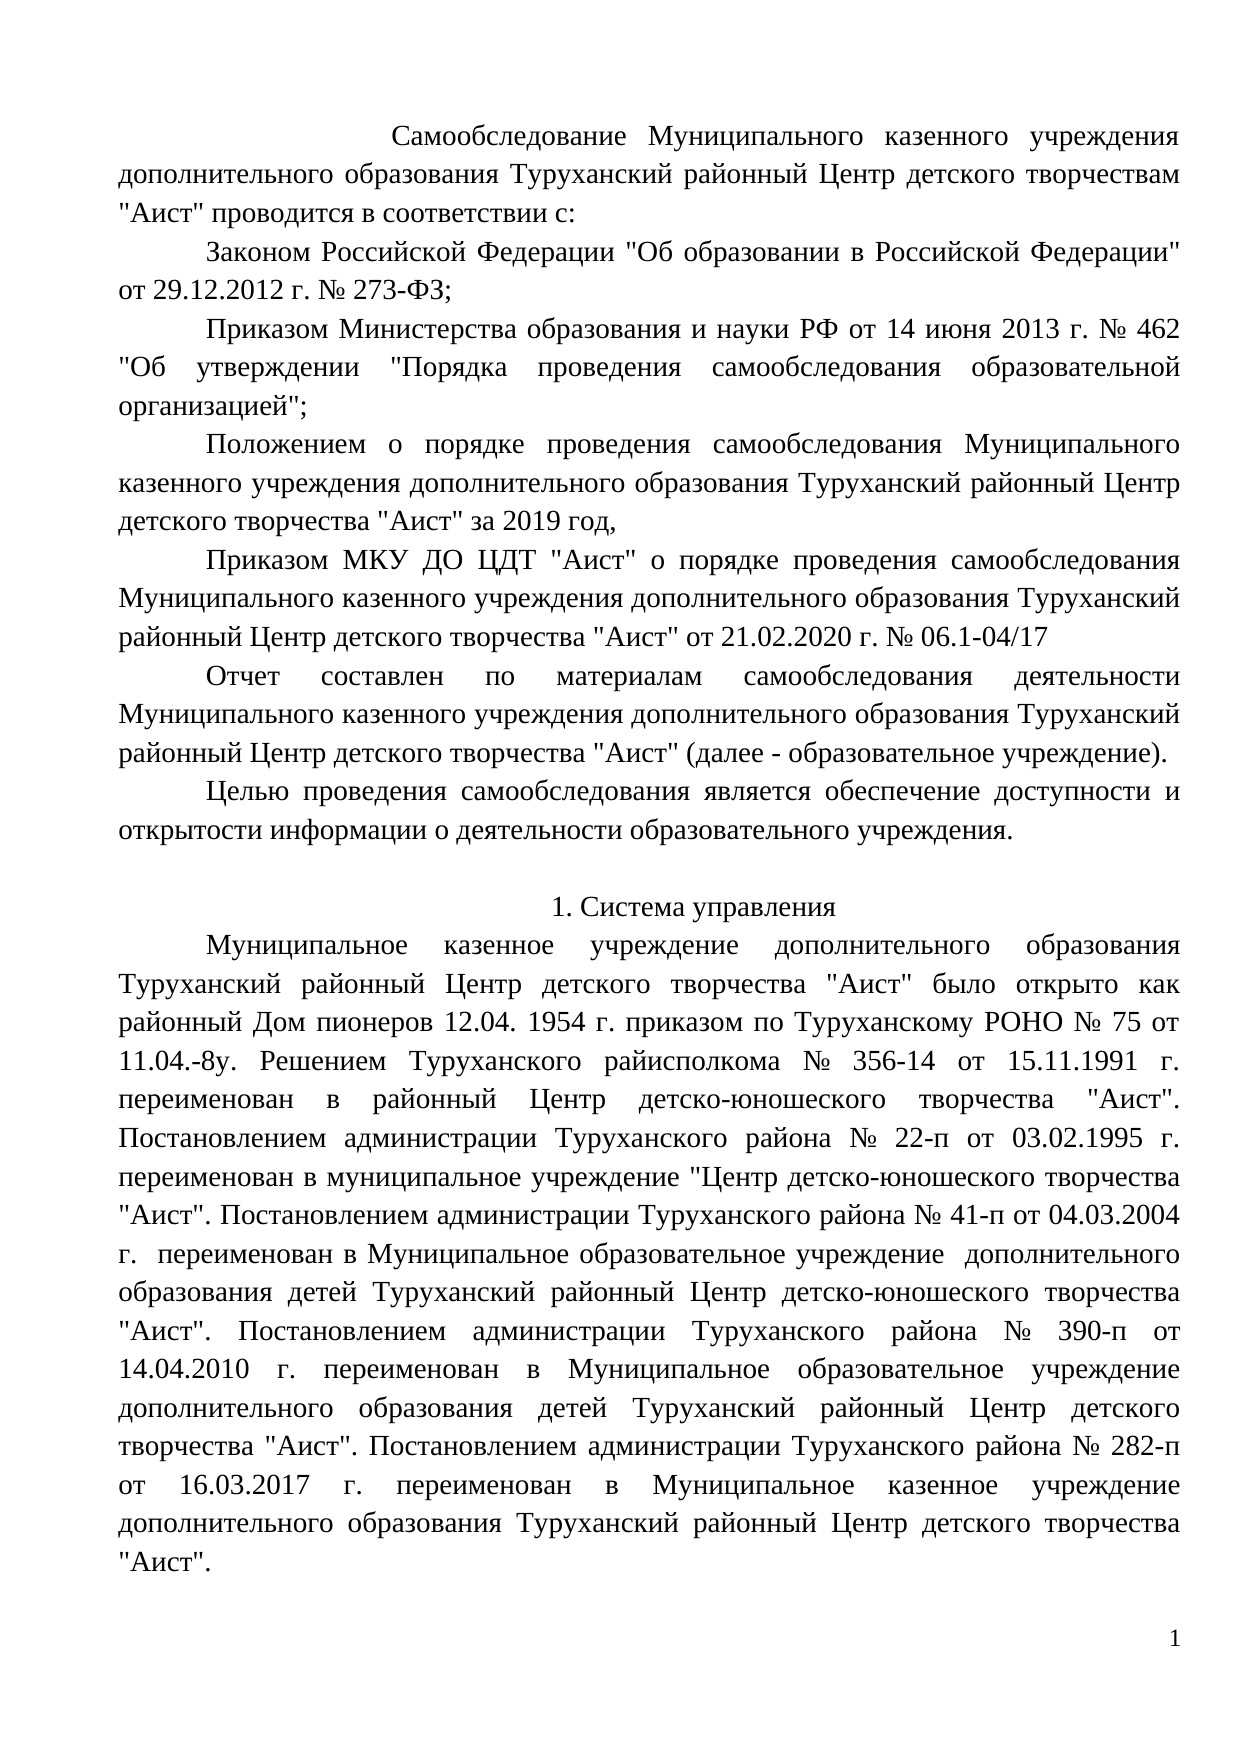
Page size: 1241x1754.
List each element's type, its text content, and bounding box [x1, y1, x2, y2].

text Целью проведения самообследования является обеспечение доступности и открытости информации о деятельности образовательного учреждения. [118, 773, 1181, 845]
text Муниципальное казенное учреждение дополнительного образования Туруханский районный Центр детского творчества "Аист" было открыто как районный Дом пионеров 12.04. 1954 г. приказом по Туруханскому РОНО № 75 от 11.04.-8у. Решением Туруханского райисполкома № 356-14 от 15.11.1991 г. переименован в районный Центр детско-юношеского творчества "Аист". Постановлением администрации Туруханского района № 22-п от 03.02.1995 г. переименован в муниципальное учреждение "Центр детско-юношеского творчества "Аист". Постановлением администрации Туруханского района № 41-п от 04.03.2004 г. переименован в Муниципальное образовательное учреждение дополнительного образования детей Туруханский районный Центр детско-юношеского творчества "Аист". Постановлением администрации Туруханского района № 390-п от 14.04.2010 г. переименован в Муниципальное образовательное учреждение дополнительного образования детей Туруханский районный Центр детского творчества "Аист". Постановлением администрации Туруханского района № 282-п от 16.03.2017 г. переименован в Муниципальное казенное учреждение дополнительного образования Туруханский районный Центр детского творчества "Аист". [118, 927, 1181, 1578]
text 1. Система управления [118, 889, 1181, 922]
text Самообследование Муниципального казенного учреждения дополнительного образования Туруханский районный Центр детского творчествам "Аист" проводится в соответствии с: [118, 118, 1181, 229]
text Положением о порядке проведения самообследования Муниципального казенного учреждения дополнительного образования Туруханский районный Центр детского творчества "Аист" за 2019 год, [118, 426, 1181, 537]
text Отчет составлен по материалам самообследования деятельности Муниципального казенного учреждения дополнительного образования Туруханский районный Центр детского творчества "Аист" (далее - образовательное учреждение). [118, 658, 1181, 768]
text Приказом МКУ ДО ЦДТ "Аист" о порядке проведения самообследования Муниципального казенного учреждения дополнительного образования Туруханский районный Центр детского творчества "Аист" от 21.02.2020 г. № 06.1-04/17 [118, 542, 1181, 653]
text Приказом Министерства образования и науки РФ от 14 июня 2013 г. № 462 "Об утверждении "Порядка проведения самообследования образовательной организацией"; [118, 311, 1181, 421]
text Законом Российской Федерации "Об образовании в Российской Федерации" от 29.12.2012 г. № 273-ФЗ; [118, 234, 1181, 306]
